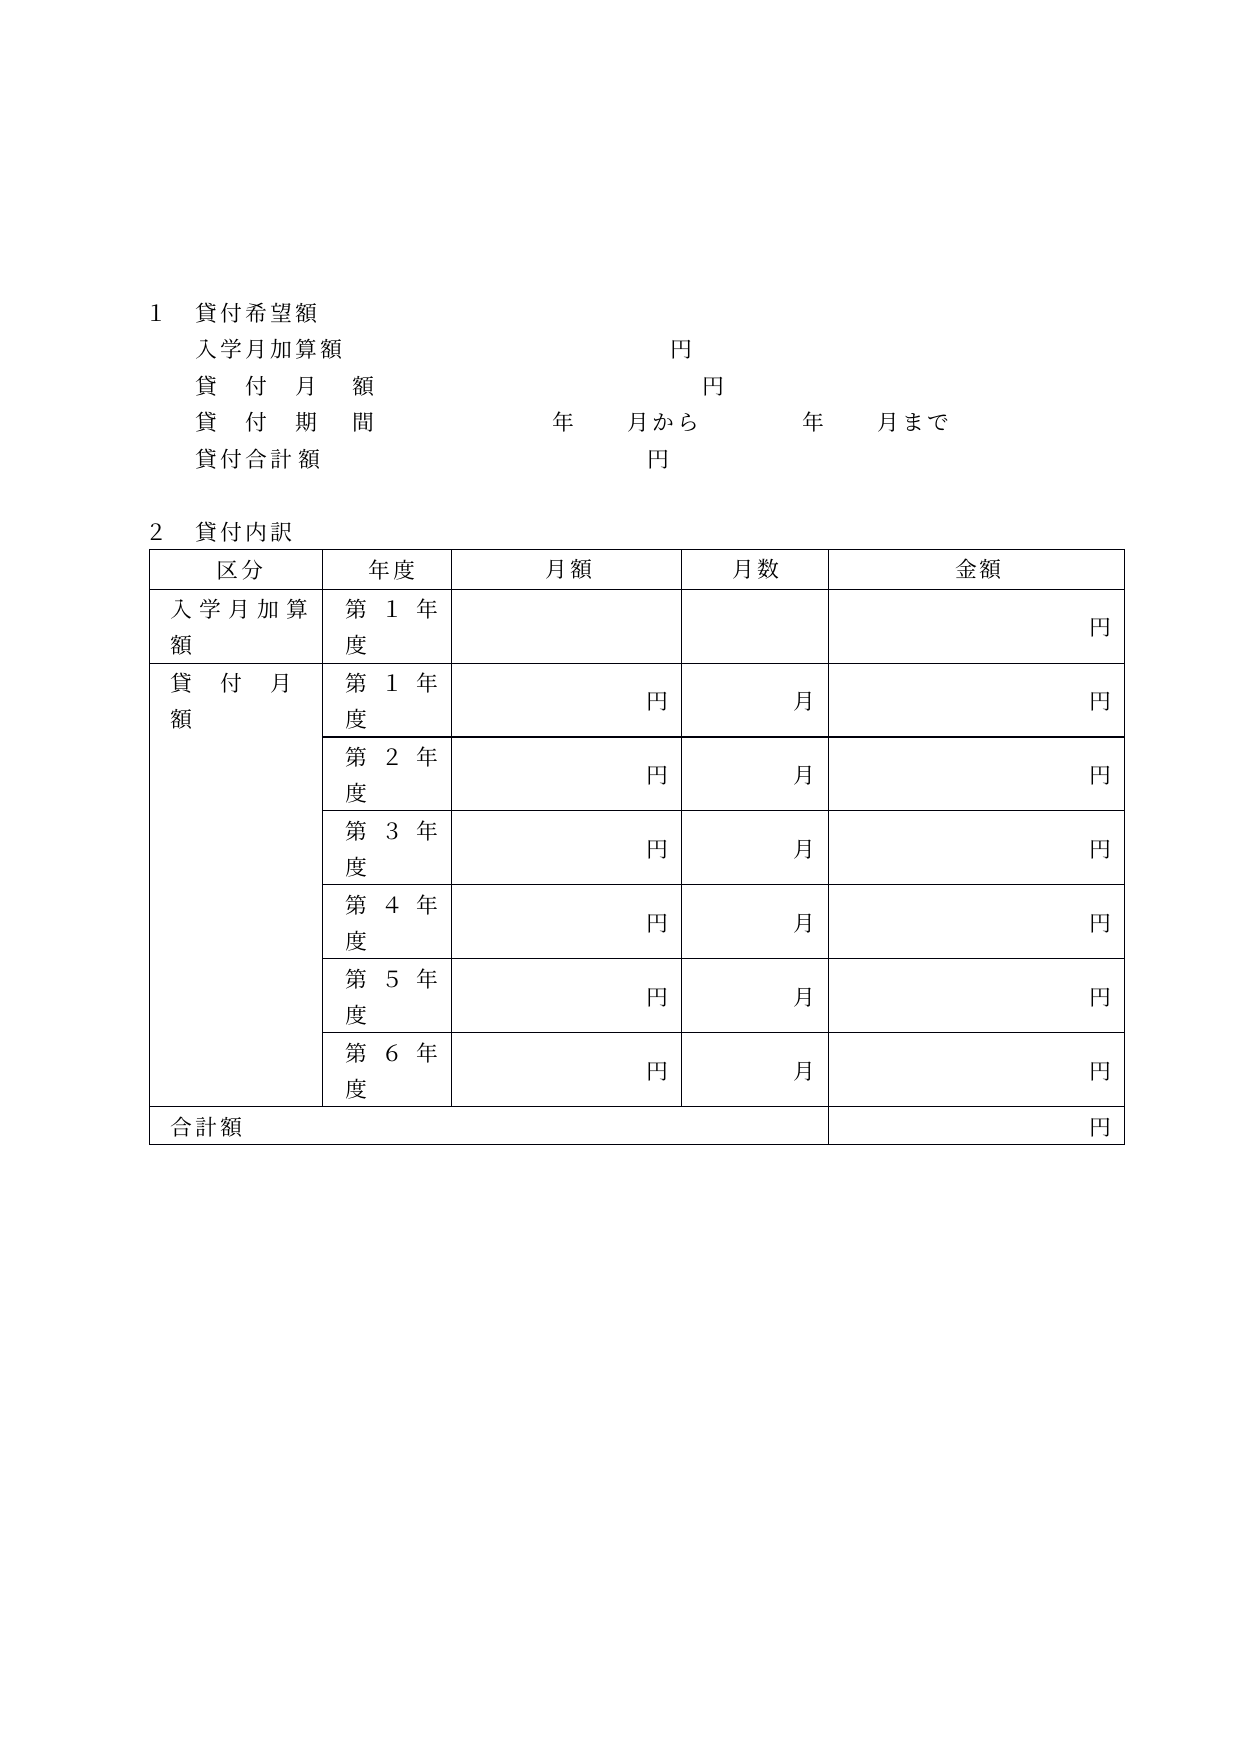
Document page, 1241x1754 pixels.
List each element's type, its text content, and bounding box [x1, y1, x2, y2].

table_cell 月 [682, 664, 828, 736]
table_cell 円 [829, 885, 1124, 958]
table_cell 円 [452, 1033, 681, 1106]
table_cell 第３年度 [323, 811, 451, 884]
table_cell 第１年度 [323, 590, 451, 662]
table_cell 月 [682, 959, 828, 1032]
table_header 金額 [829, 550, 1124, 588]
table_header 月額 [452, 550, 681, 588]
table_cell 第１年度 [323, 664, 451, 736]
table_cell 円 [452, 959, 681, 1032]
table_header 月数 [682, 550, 828, 588]
table_cell 円 [829, 1107, 1124, 1144]
text 入学月加算額 円 [120, 330, 1120, 367]
table_cell 貸付月額 [150, 664, 322, 1106]
table_cell 円 [452, 885, 681, 958]
table_cell 月 [682, 811, 828, 884]
table_cell 円 [829, 590, 1124, 662]
table_cell 円 [829, 959, 1124, 1032]
table_cell 合計額 [150, 1107, 828, 1144]
table_cell 月 [682, 738, 828, 810]
table_cell 円 [829, 1033, 1124, 1106]
table_cell 第４年度 [323, 885, 451, 958]
table_cell 第６年度 [323, 1033, 451, 1106]
table_cell 円 [452, 738, 681, 810]
table_cell 円 [452, 811, 681, 884]
table_cell 円 [452, 664, 681, 736]
table_cell 円 [829, 811, 1124, 884]
table_cell 円 [829, 664, 1124, 736]
text 貸付合計額 円 [120, 439, 1120, 476]
table_cell 月 [682, 1033, 828, 1106]
table_cell 入学月加算額 [150, 590, 322, 662]
table_cell 第５年度 [323, 959, 451, 1032]
text 貸付月額 円 [120, 367, 1120, 403]
table_cell [452, 590, 681, 662]
table_header 区分 [150, 550, 322, 588]
text １ 貸付希望額 [120, 294, 1120, 330]
table_cell 円 [829, 738, 1124, 810]
table_cell [682, 590, 828, 662]
text 貸付期間 年 月から 年 月まで [120, 403, 1120, 439]
text ２ 貸付内訳 [120, 512, 1120, 549]
table_header 年度 [323, 550, 451, 588]
table_cell 第２年度 [323, 738, 451, 810]
table_cell 月 [682, 885, 828, 958]
